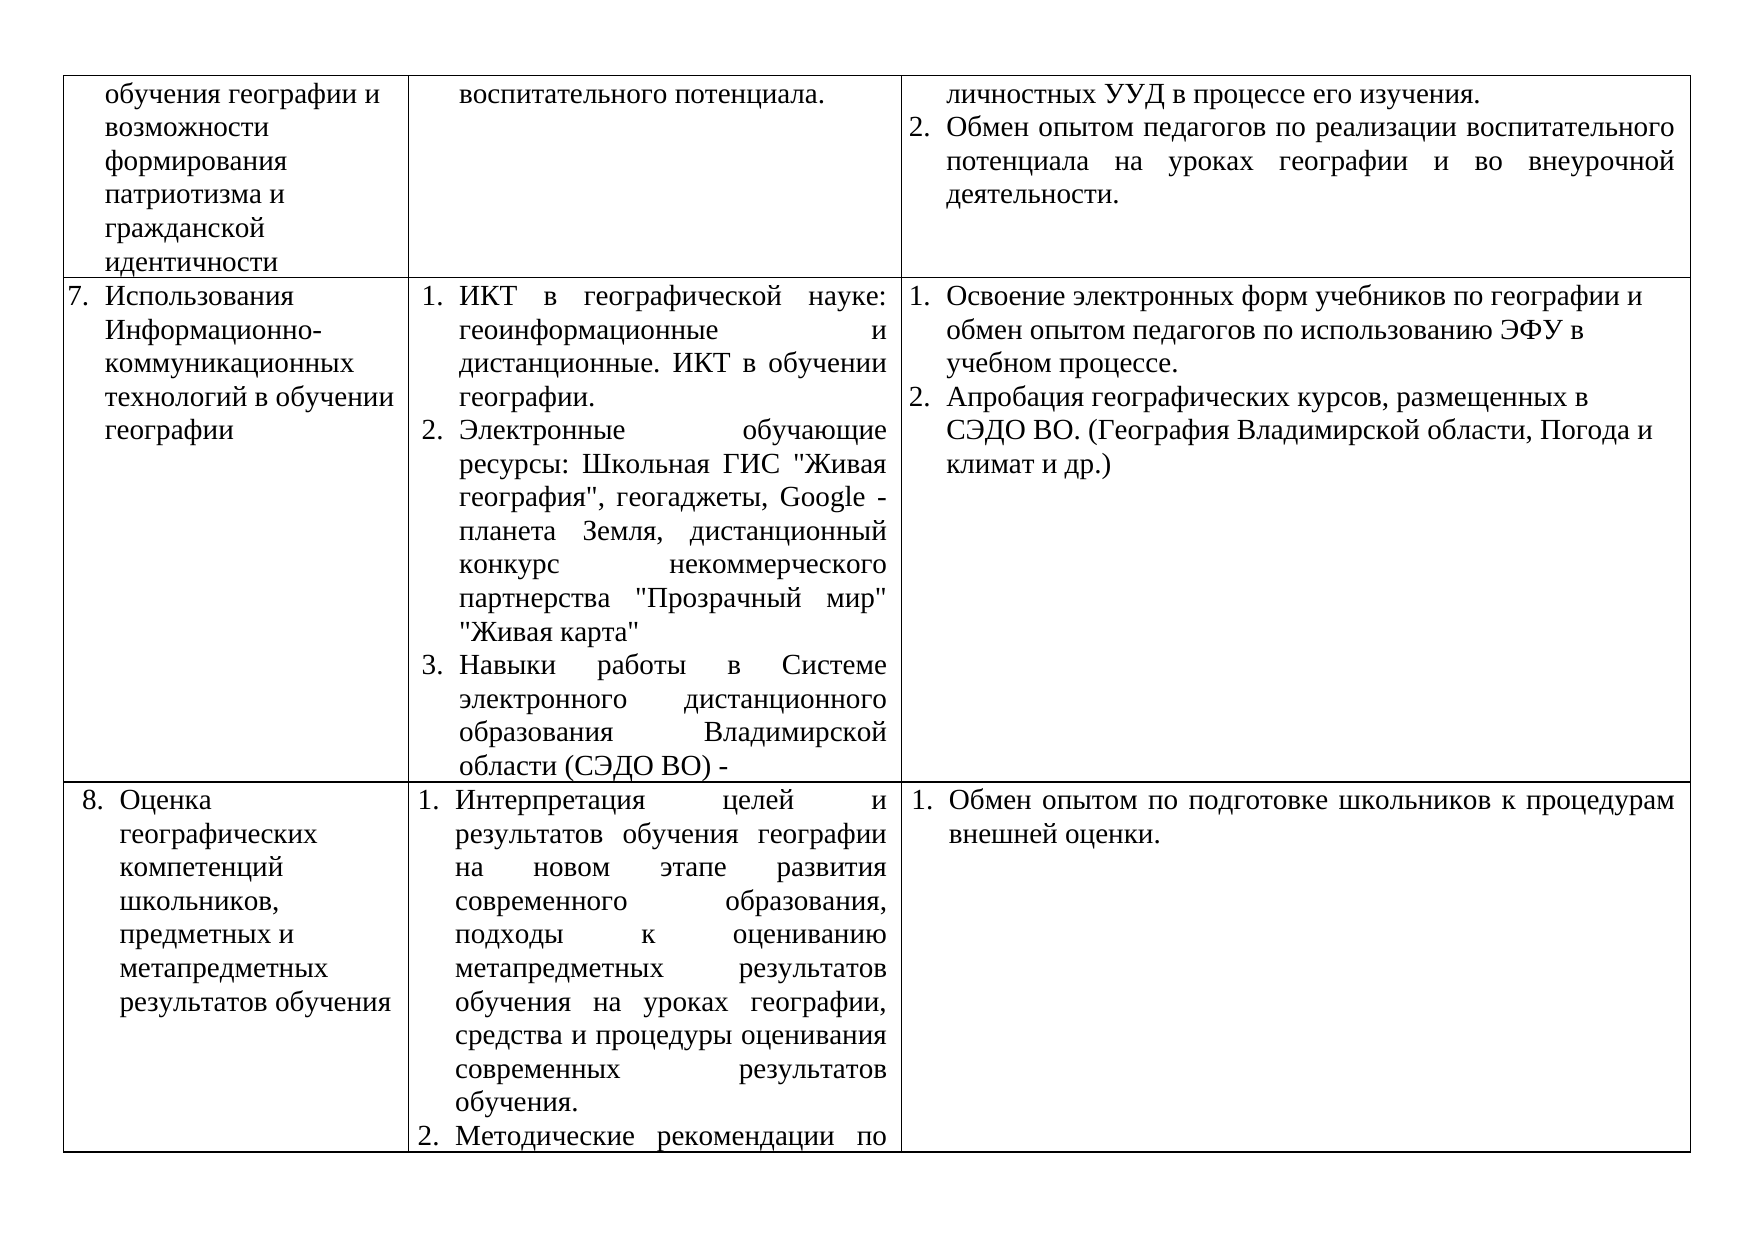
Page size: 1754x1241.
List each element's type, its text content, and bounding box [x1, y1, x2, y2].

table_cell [409, 783, 901, 1151]
table_cell Использования Информационно-коммуникационных технологий в обучении географии [64, 278, 408, 781]
table_cell Освоение электронных форм учебников по географии и обмен опытом педагогов по использованию ЭФУ в учебном процессе. Апробация географических курсов, размещенных в СЭДО ВО. (География Владимирской области, Погода и климат и др.) [902, 278, 1690, 781]
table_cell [64, 783, 408, 1151]
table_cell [902, 76, 1690, 277]
table_cell ИКТ в географической науке: геоинформационные и дистанционные. ИКТ в обучении географии. Электронные обучающие ресурсы: Школьная ГИС "Живая география", геогаджеты, Google - планета Земля, дистанционный конкурс некоммерческого партнерства "Прозрачный мир" "Живая карта" Навыки работы в Системе электронного дистанционного образования Владимирской области (СЭДО ВО) - [409, 278, 901, 781]
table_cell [409, 76, 901, 277]
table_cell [64, 76, 408, 277]
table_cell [902, 783, 1690, 1151]
